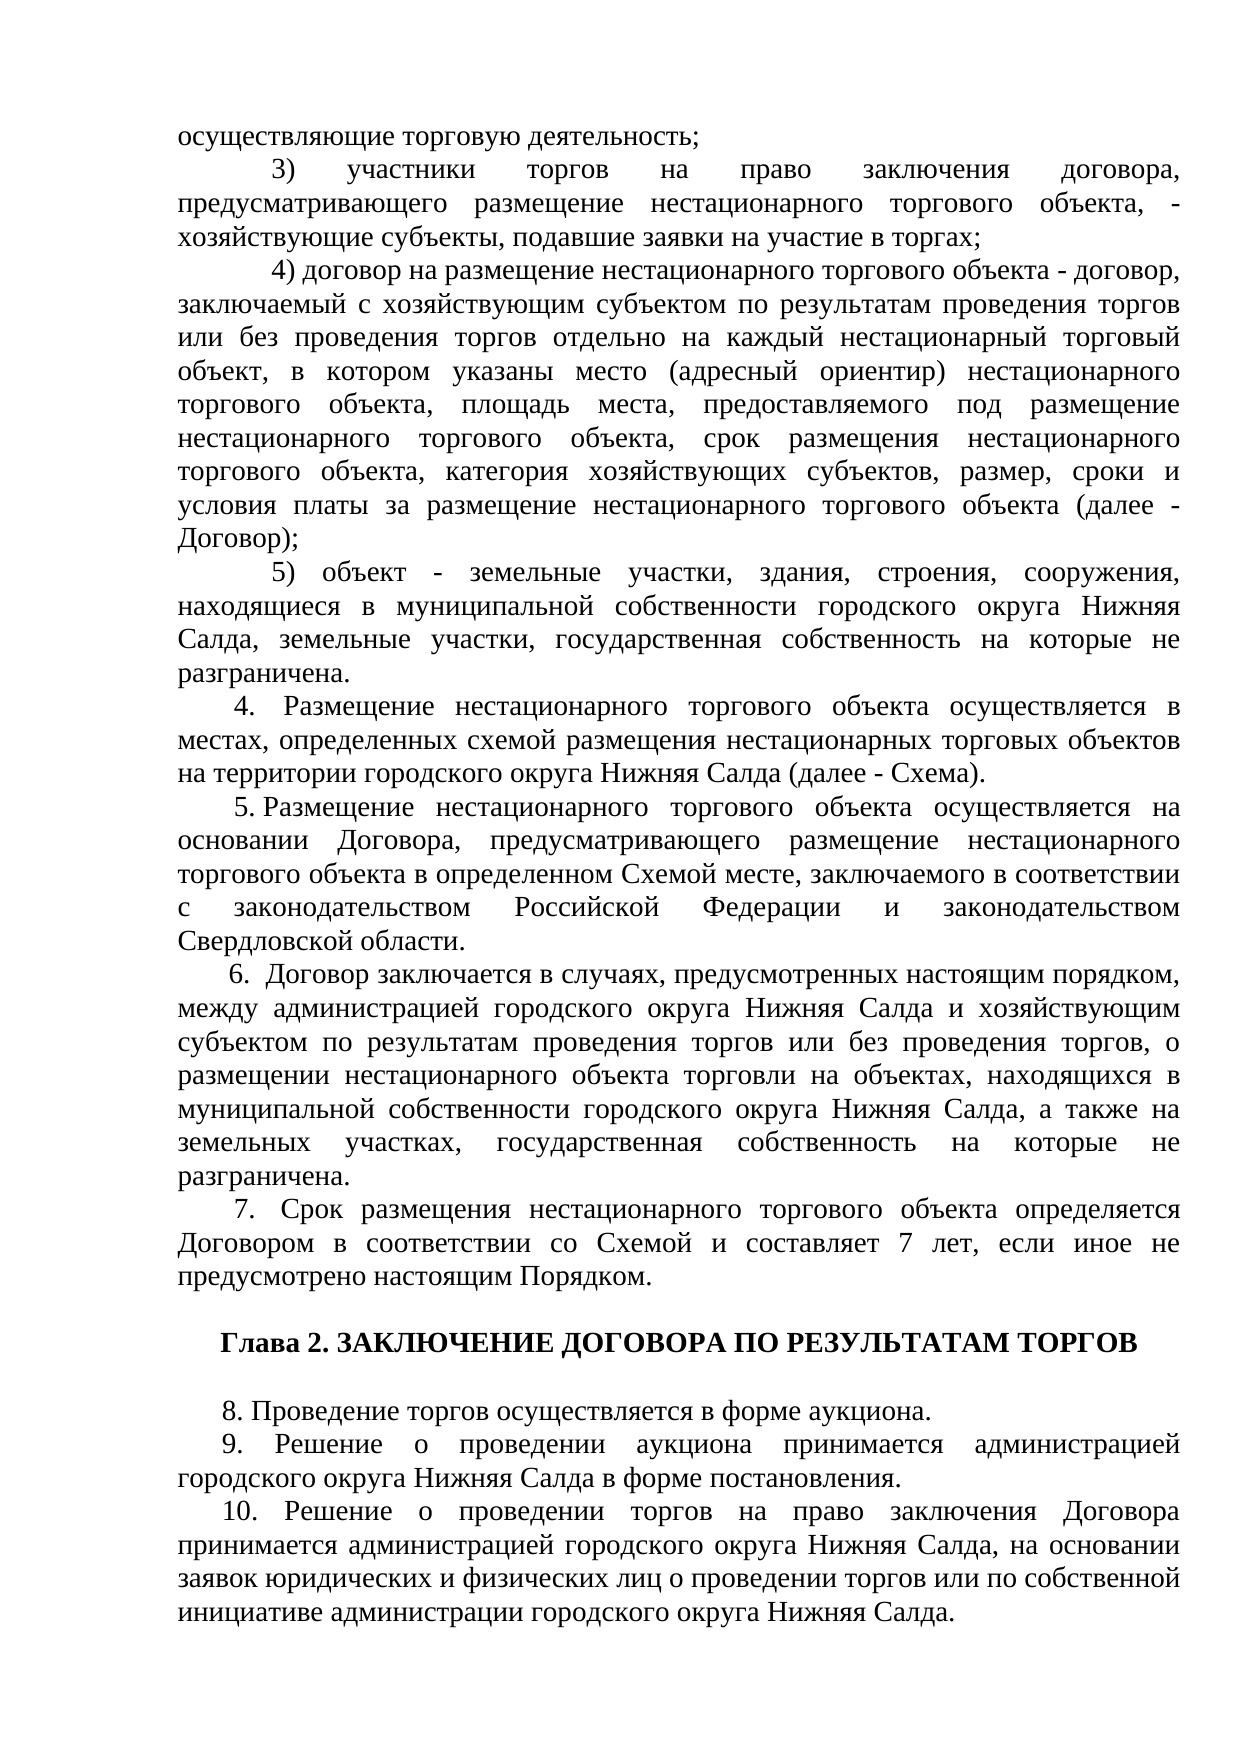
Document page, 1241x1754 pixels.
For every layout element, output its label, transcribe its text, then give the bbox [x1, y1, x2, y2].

list Договор заключается в случаях, предусмотренных настоящим порядком, между администрацией городского округа Нижняя Салда и хозяйствующим субъектом по результатам проведения торгов или без проведения торгов, о размещении нестационарного объекта торговли на объектах, находящихся в муниципальной собственности городского округа Нижняя Салда, а также на земельных участках, государственная собственность на которые не разграничена. [177, 957, 1181, 1191]
text 3) участники торгов на право заключения договора, предусматривающего размещение нестационарного торгового объекта, - хозяйствующие субъекты, подавшие заявки на участие в торгах; [177, 152, 1181, 252]
text 4) договор на размещение нестационарного торгового объекта - договор, заключаемый с хозяйствующим субъектом по результатам проведения торгов или без проведения торгов отдельно на каждый нестационарный торговый объект, в котором указаны место (адресный ориентир) нестационарного торгового объекта, площадь места, предоставляемого под размещение нестационарного торгового объекта, срок размещения нестационарного торгового объекта, категория хозяйствующих субъектов, размер, сроки и условия платы за размещение нестационарного торгового объекта (далее - Договор); [177, 252, 1181, 554]
list 10. Решение о проведении торгов на право заключения Договора принимается администрацией городского округа Нижняя Салда, на основании заявок юридических и физических лиц о проведении торгов или по собственной инициативе администрации городского округа Нижняя Салда. [177, 1493, 1181, 1627]
list 9. Решение о проведении аукциона принимается администрацией городского округа Нижняя Салда в форме постановления. [177, 1426, 1181, 1493]
text 5) объект - земельные участки, здания, строения, сооружения, находящиеся в муниципальной собственности городского округа Нижняя Салда, земельные участки, государственная собственность на которые не разграничена. [177, 554, 1181, 688]
list 8. Проведение торгов осуществляется в форме аукциона. [177, 1393, 1181, 1426]
text Глава 2. ЗАКЛЮЧЕНИЕ ДОГОВОРА ПО РЕЗУЛЬТАТАМ ТОРГОВ [177, 1326, 1181, 1359]
list Размещение нестационарного торгового объекта осуществляется в местах, определенных схемой размещения нестационарных торговых объектов на территории городского округа Нижняя Салда (далее - Схема). [177, 688, 1181, 789]
list Срок размещения нестационарного торгового объекта определяется Договором в соответствии со Схемой и составляет 7 лет, если иное не предусмотрено настоящим Порядком. [177, 1191, 1181, 1292]
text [177, 118, 1181, 152]
list Размещение нестационарного торгового объекта осуществляется на основании Договора, предусматривающего размещение нестационарного торгового объекта в определенном Схемой месте, заключаемого в соответствии с законодательством Российской Федерации и законодательством Свердловской области. [177, 789, 1181, 957]
